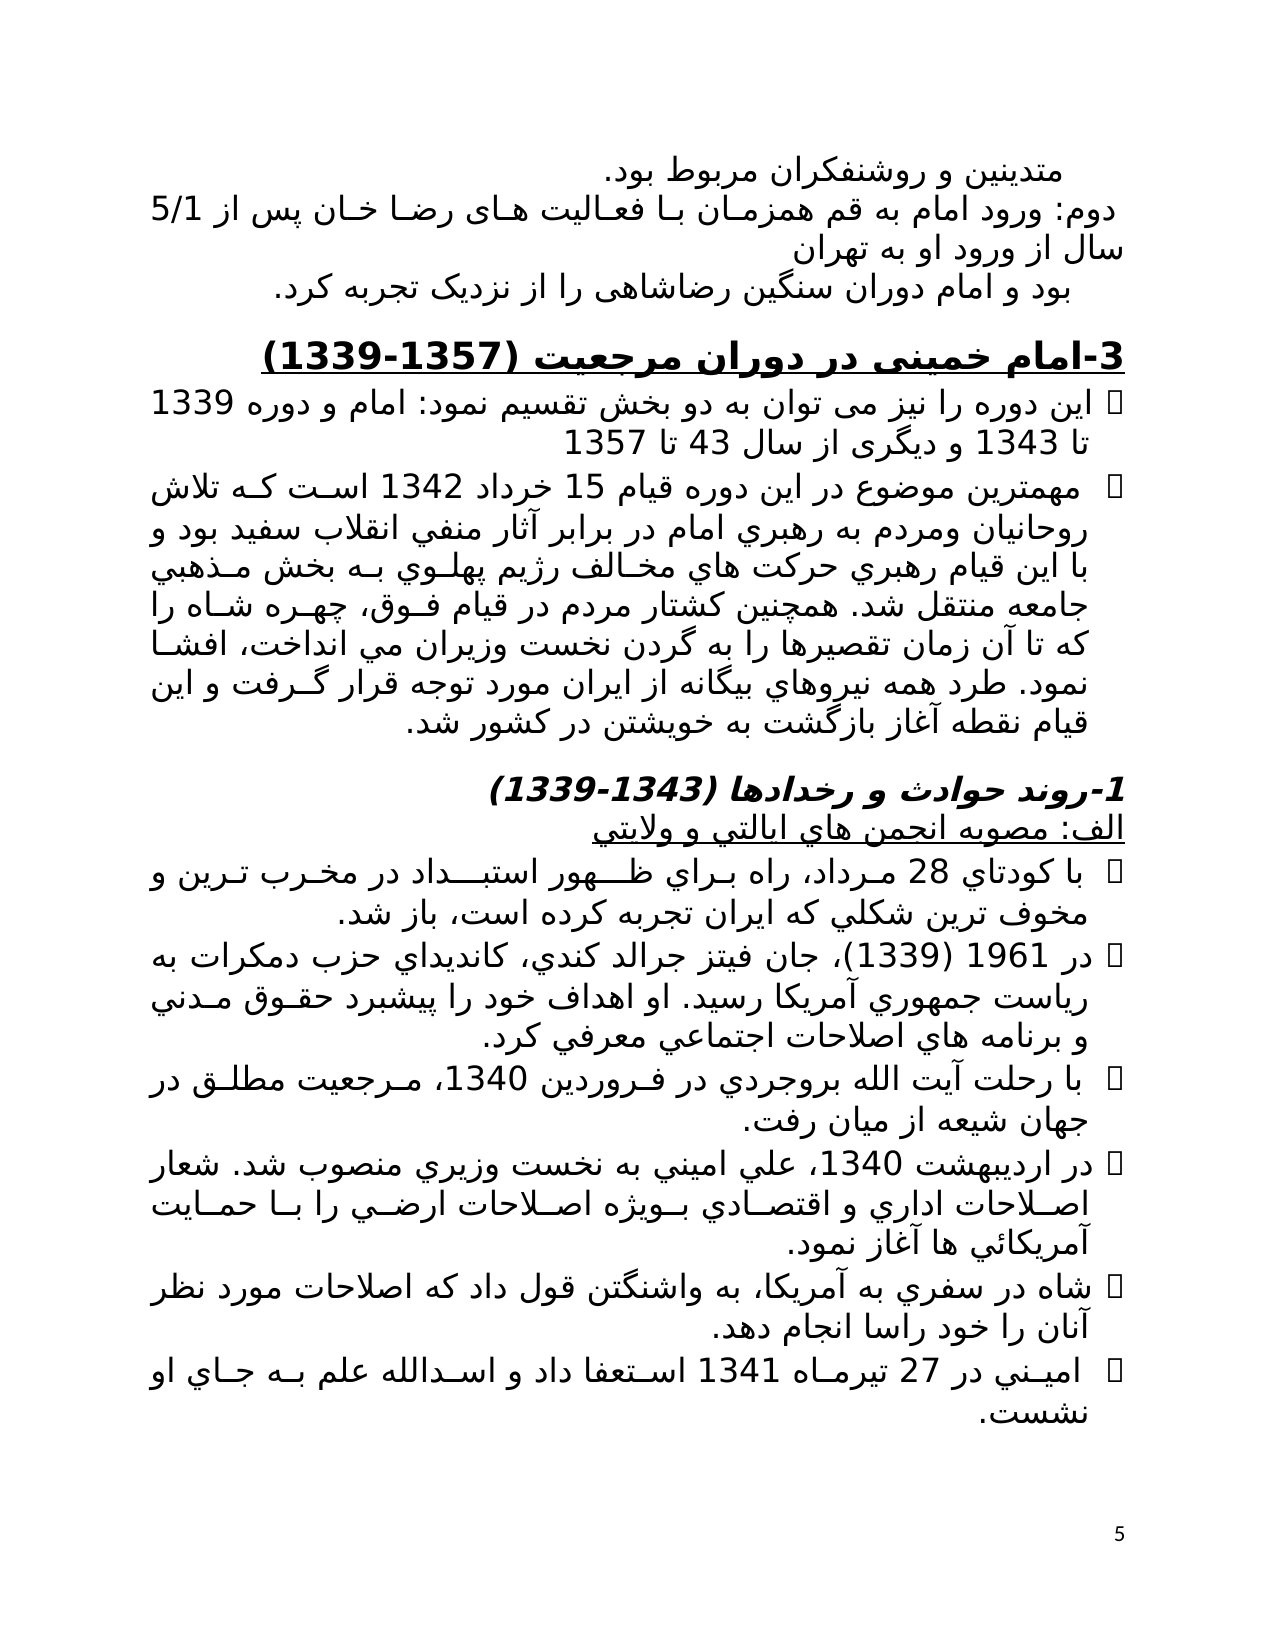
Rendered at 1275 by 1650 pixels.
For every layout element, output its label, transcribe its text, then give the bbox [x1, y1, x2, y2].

text  این دوره را نیز می توان به دو بخش تقسیم نمود: امام و دوره 1339 تا 1343 و دیگری از سال 43 تا 1357 [150, 378, 1125, 463]
text  در ارديبهشت 1340، علي اميني به نخست وزيري منصوب شد. شعار اصلاحات اداري و اقتصادي بويژه اصلاحات ارضي را با حمايت آمريكائي ها آغاز نمود. [150, 1139, 1125, 1262]
text  اميني در 27 تيرماه 1341 استعفا داد و اسدالله علم به جاي او نشست. [150, 1347, 1125, 1431]
text  در 1961 (1339)، جان فيتز جرالد كندي، كانديداي حزب دمكرات به رياست جمهوري آمريكا رسيد. او اهداف خود را پيشبرد حقوق مدني و برنامه هاي اصلاحات اجتماعي معرفي كرد. [150, 932, 1125, 1055]
text الف: مصوبه انجمن هاي ايالتي و ولايتي [150, 809, 1125, 848]
text  شاه در سفري به آمريكا، به واشنگتن قول داد كه اصلاحات مورد نظر آنان را خود راسا انجام دهد. [150, 1262, 1125, 1347]
text 3-امام خمینی در دوران مرجعیت (1357-1339) [150, 335, 1125, 378]
text  با رحلت آيت الله بروجردي در فروردين 1340، مرجعيت مطلق در جهان شيعه از ميان رفت. [150, 1055, 1125, 1139]
text  مهمترین موضوع در این دوره قيام 15 خرداد 1342 است که تلاش روحانيان ومردم به رهبري امام در برابر آثار منفي انقلاب سفيد بود و با این قیام رهبري حركت هاي مخالف رژيم پهلوي به بخش مذهبي جامعه منتقل شد. همچنین كشتار مردم در قيام فوق، چهره شاه را كه تا آن زمان تقصيرها را به گردن نخست وزيران مي انداخت، افشا نمود. طرد همه نيروهاي بيگانه از ايران مورد توجه قرار گرفت و اين قيام نقطه آغاز بازگشت به خويشتن در كشور شد. [150, 463, 1125, 741]
text دوم: ورود امام به قم همزمان با فعالیت های رضا خان پس از 5/1 سال از ورود او به تهران [150, 189, 1125, 267]
text 1-روند حوادث و رخدادها (1343-1339) [150, 770, 1125, 809]
text  با كودتاي 28 مرداد، راه براي ظــهور استبــداد در مخرب ترين و مخوف ترين شكلي كه ايران تجربه كرده است، باز شد. [150, 848, 1125, 932]
text بود و امام دوران سنگین رضاشاهی را از نزدیک تجربه کرد. [150, 267, 1125, 306]
text متدینین و روشنفکران مربوط بود. [150, 150, 1125, 189]
